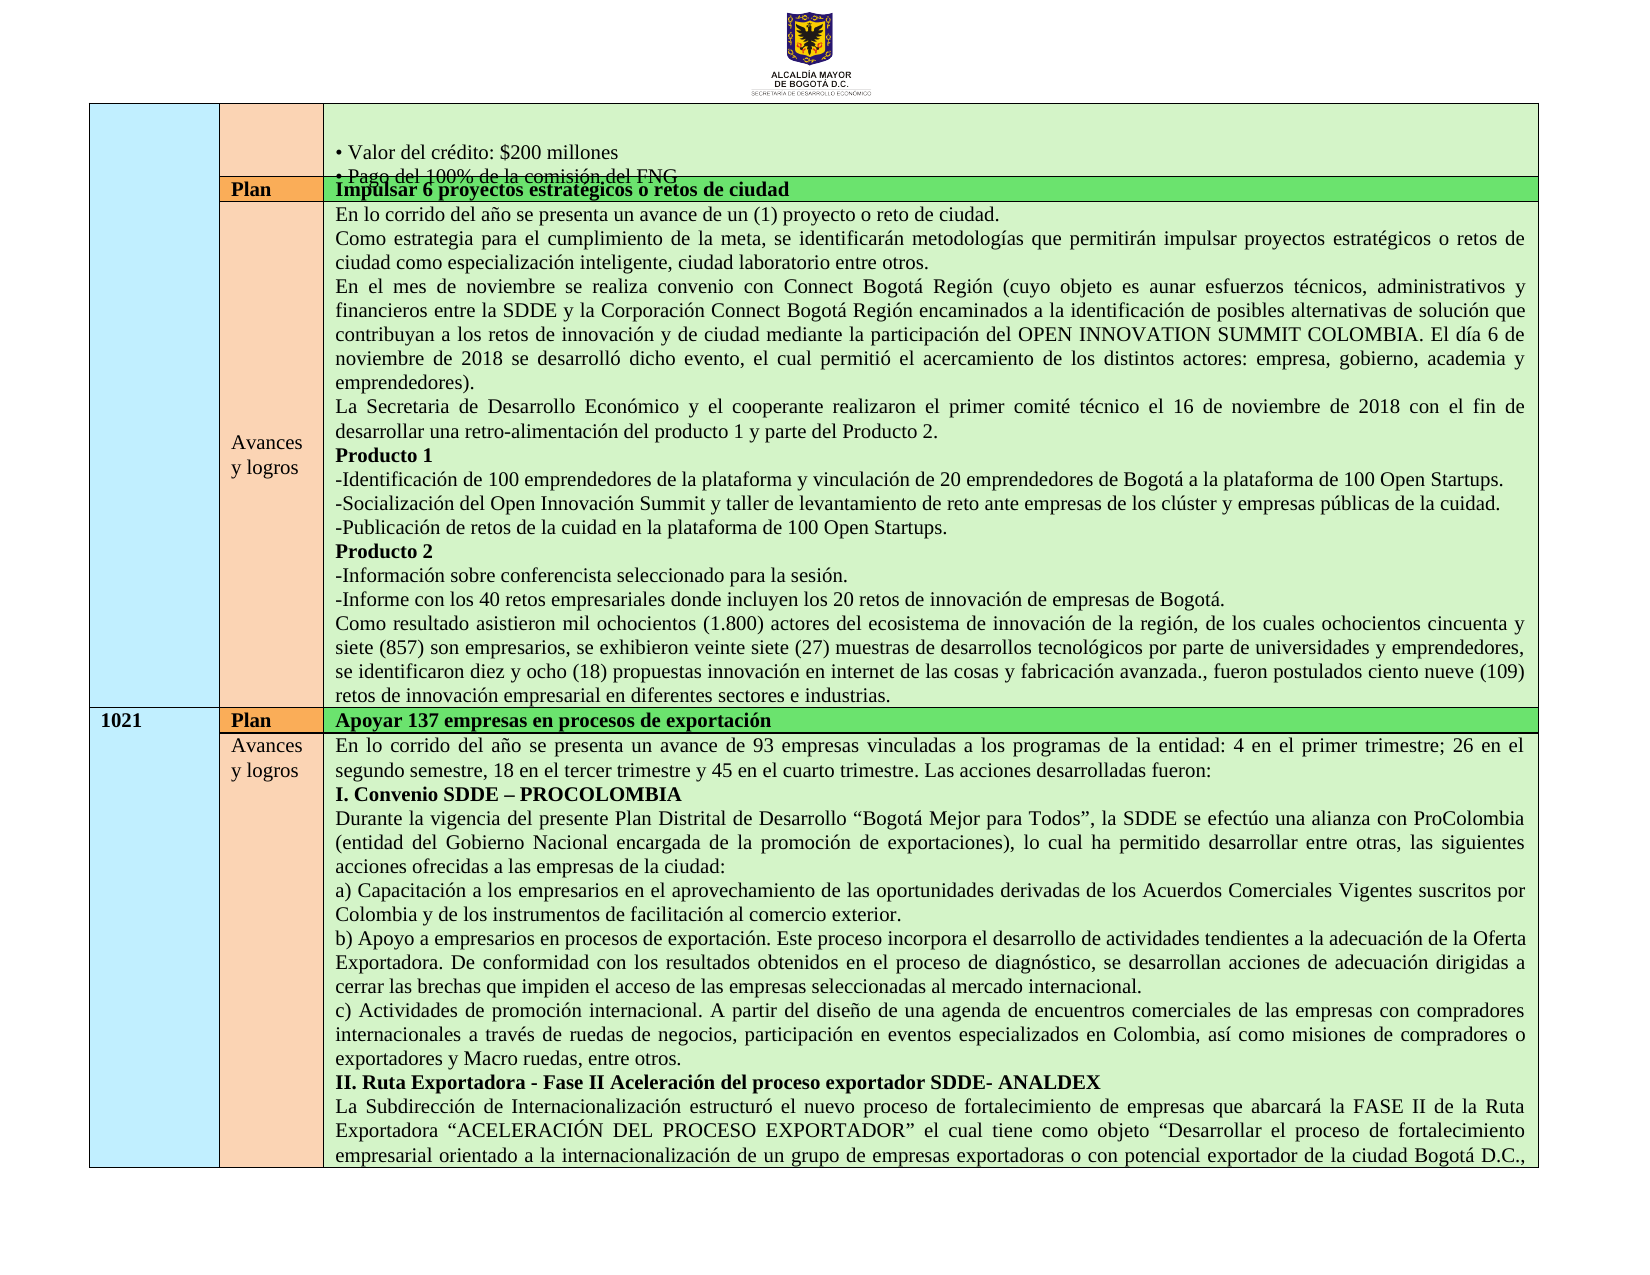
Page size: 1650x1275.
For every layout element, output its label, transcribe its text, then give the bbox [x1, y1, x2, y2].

table_cell En lo corrido del año se presenta un avance de un (1) proyecto o reto de ciudad. Como estrategia para el cumplimiento de la meta, se identificarán metodologías que permitirán impulsar proyectos estratégicos o retos de ciudad como especialización inteligente, ciudad laboratorio entre otros. En el mes de noviembre se realiza convenio con Connect Bogotá Región (cuyo objeto es aunar esfuerzos técnicos, administrativos y financieros entre la SDDE y la Corporación Connect Bogotá Región encaminados a la identificación de posibles alternativas de solución que contribuyan a los retos de innovación y de ciudad mediante la participación del OPEN INNOVATION SUMMIT COLOMBIA. El día 6 de noviembre de 2018 se desarrolló dicho evento, el cual permitió el acercamiento de los distintos actores: empresa, gobierno, academia y emprendedores). La Secretaria de Desarrollo Económico y el cooperante realizaron el primer comité técnico el 16 de noviembre de 2018 con el fin de desarrollar una retro-alimentación del producto 1 y parte del Producto 2. Producto 1 -Identificación de 100 emprendedores de la plataforma y vinculación de 20 emprendedores de Bogotá a la plataforma de 100 Open Startups. -Socialización del Open Innovación Summit y taller de levantamiento de reto ante empresas de los clúster y empresas públicas de la cuidad. -Publicación de retos de la cuidad en la plataforma de 100 Open Startups. Producto 2 -Información sobre conferencista seleccionado para la sesión. -Informe con los 40 retos empresariales donde incluyen los 20 retos de innovación de empresas de Bogotá. Como resultado asistieron mil ochocientos (1.800) actores del ecosistema de innovación de la región, de los cuales ochocientos cincuenta y siete (857) son empresarios, se exhibieron veinte siete (27) muestras de desarrollos tecnológicos por parte de universidades y emprendedores, se identificaron diez y ocho (18) propuestas innovación en internet de las cosas y fabricación avanzada., fueron postulados ciento nueve (109) retos de innovación empresarial en diferentes sectores e industrias. [324, 202, 1538, 707]
picture [747, 7, 877, 103]
table_cell Avances y logros [220, 202, 323, 707]
table_cell 1021 [90, 708, 219, 1167]
table_cell Plan [220, 708, 323, 732]
table_cell Plan [220, 177, 323, 201]
table_cell Apoyar 137 empresas en procesos de exportación [324, 708, 1538, 732]
table_cell Avances y logros [220, 734, 323, 1167]
table_cell Impulsar 6 proyectos estratégicos o retos de ciudad [324, 177, 1538, 201]
